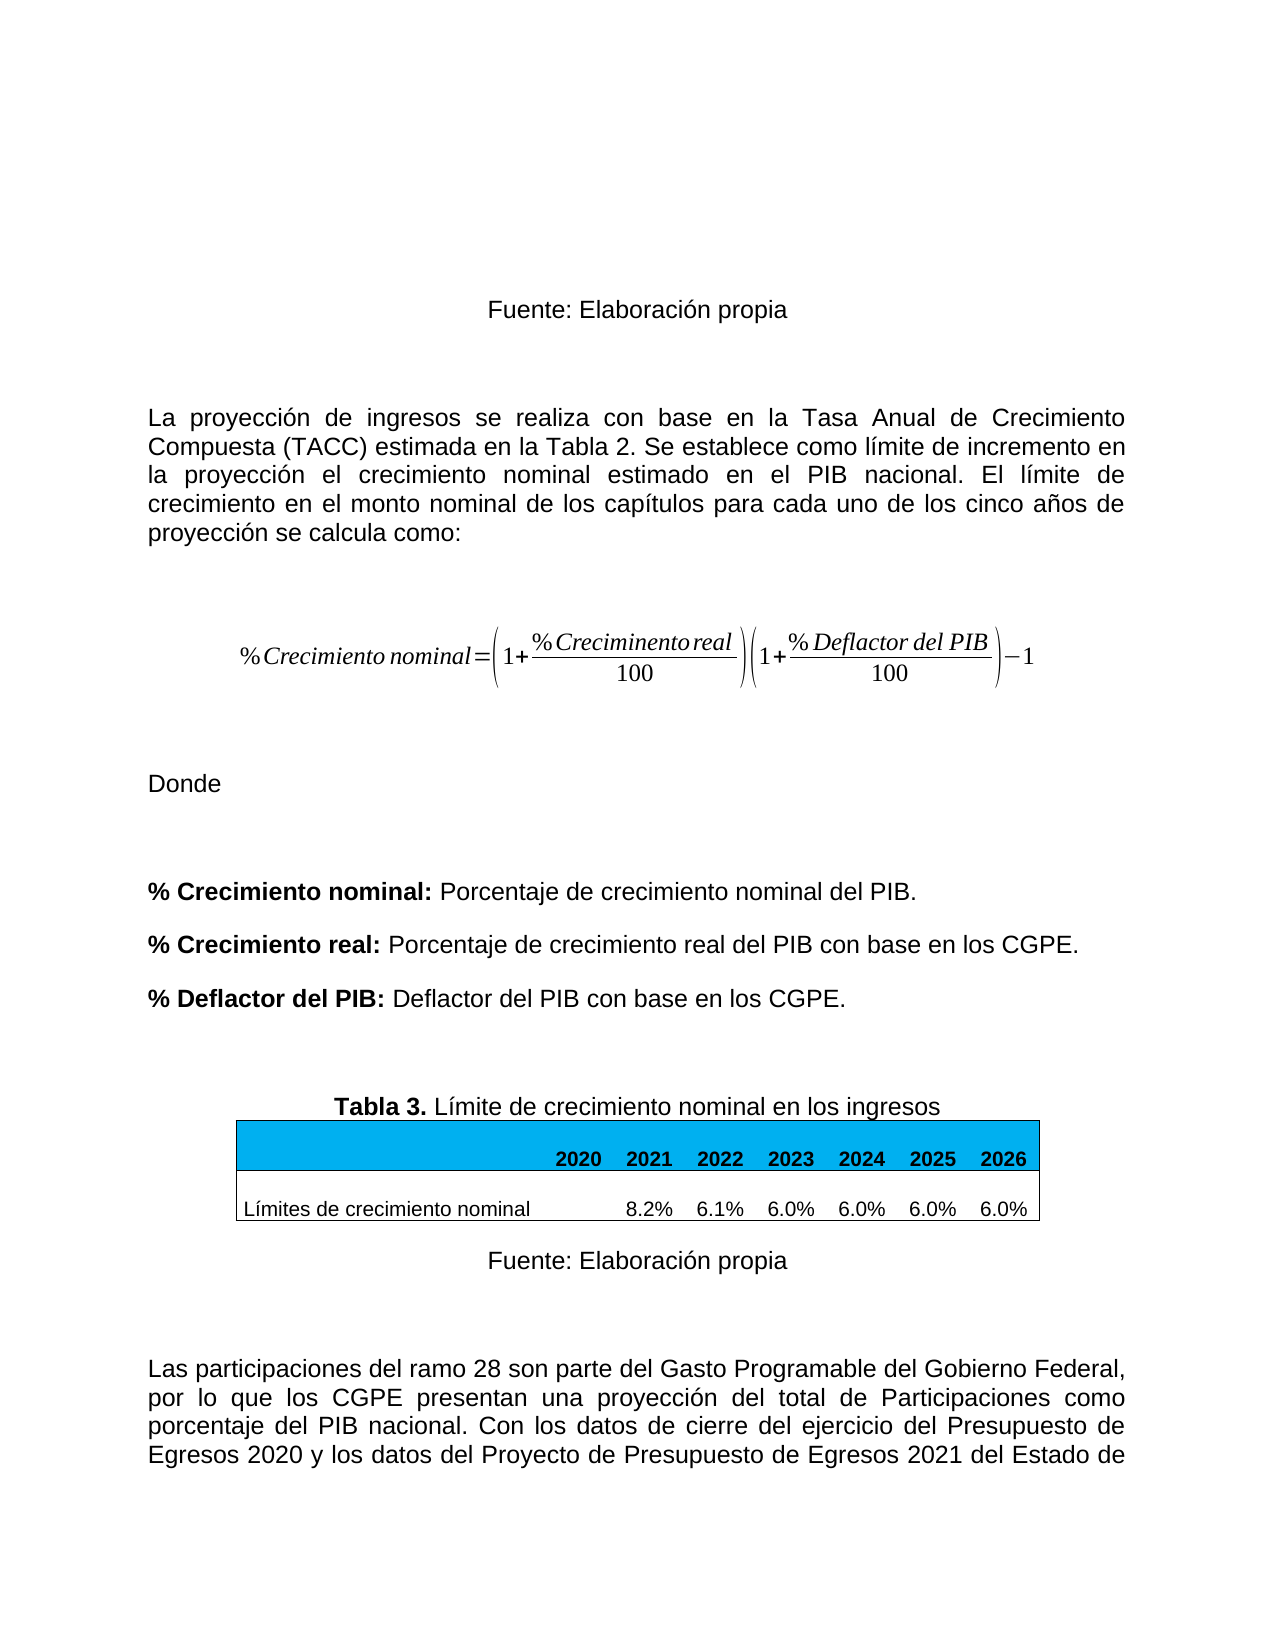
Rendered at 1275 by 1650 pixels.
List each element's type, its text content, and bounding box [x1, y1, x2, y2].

text La proyección de ingresos se realiza con base en la Tasa Anual de Crecimiento Compuesta (TACC) estimada en la Tabla 2. Se establece como límite de incremento en la proyección el crecimiento nominal estimado en el PIB nacional. El límite de crecimiento en el monto nominal de los capítulos para cada uno de los cinco años de proyección se calcula como: [148, 403, 1127, 547]
text % Deflactor del PIB: Deflactor del PIB con base en los CGPE. [148, 984, 1127, 1013]
text Fuente: Elaboración propia [148, 295, 1127, 324]
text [148, 1354, 1127, 1469]
text Tabla 3. Límite de crecimiento nominal en los ingresos [148, 1092, 1127, 1120]
text % Crecimiento nominal: Porcentaje de crecimiento nominal del PIB. [148, 877, 1127, 905]
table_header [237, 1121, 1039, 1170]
text Donde [148, 769, 1127, 798]
text % Crecimiento real: Porcentaje de crecimiento real del PIB con base en los CGPE. [148, 930, 1127, 959]
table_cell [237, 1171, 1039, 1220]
text Fuente: Elaboración propia [148, 1246, 1127, 1275]
